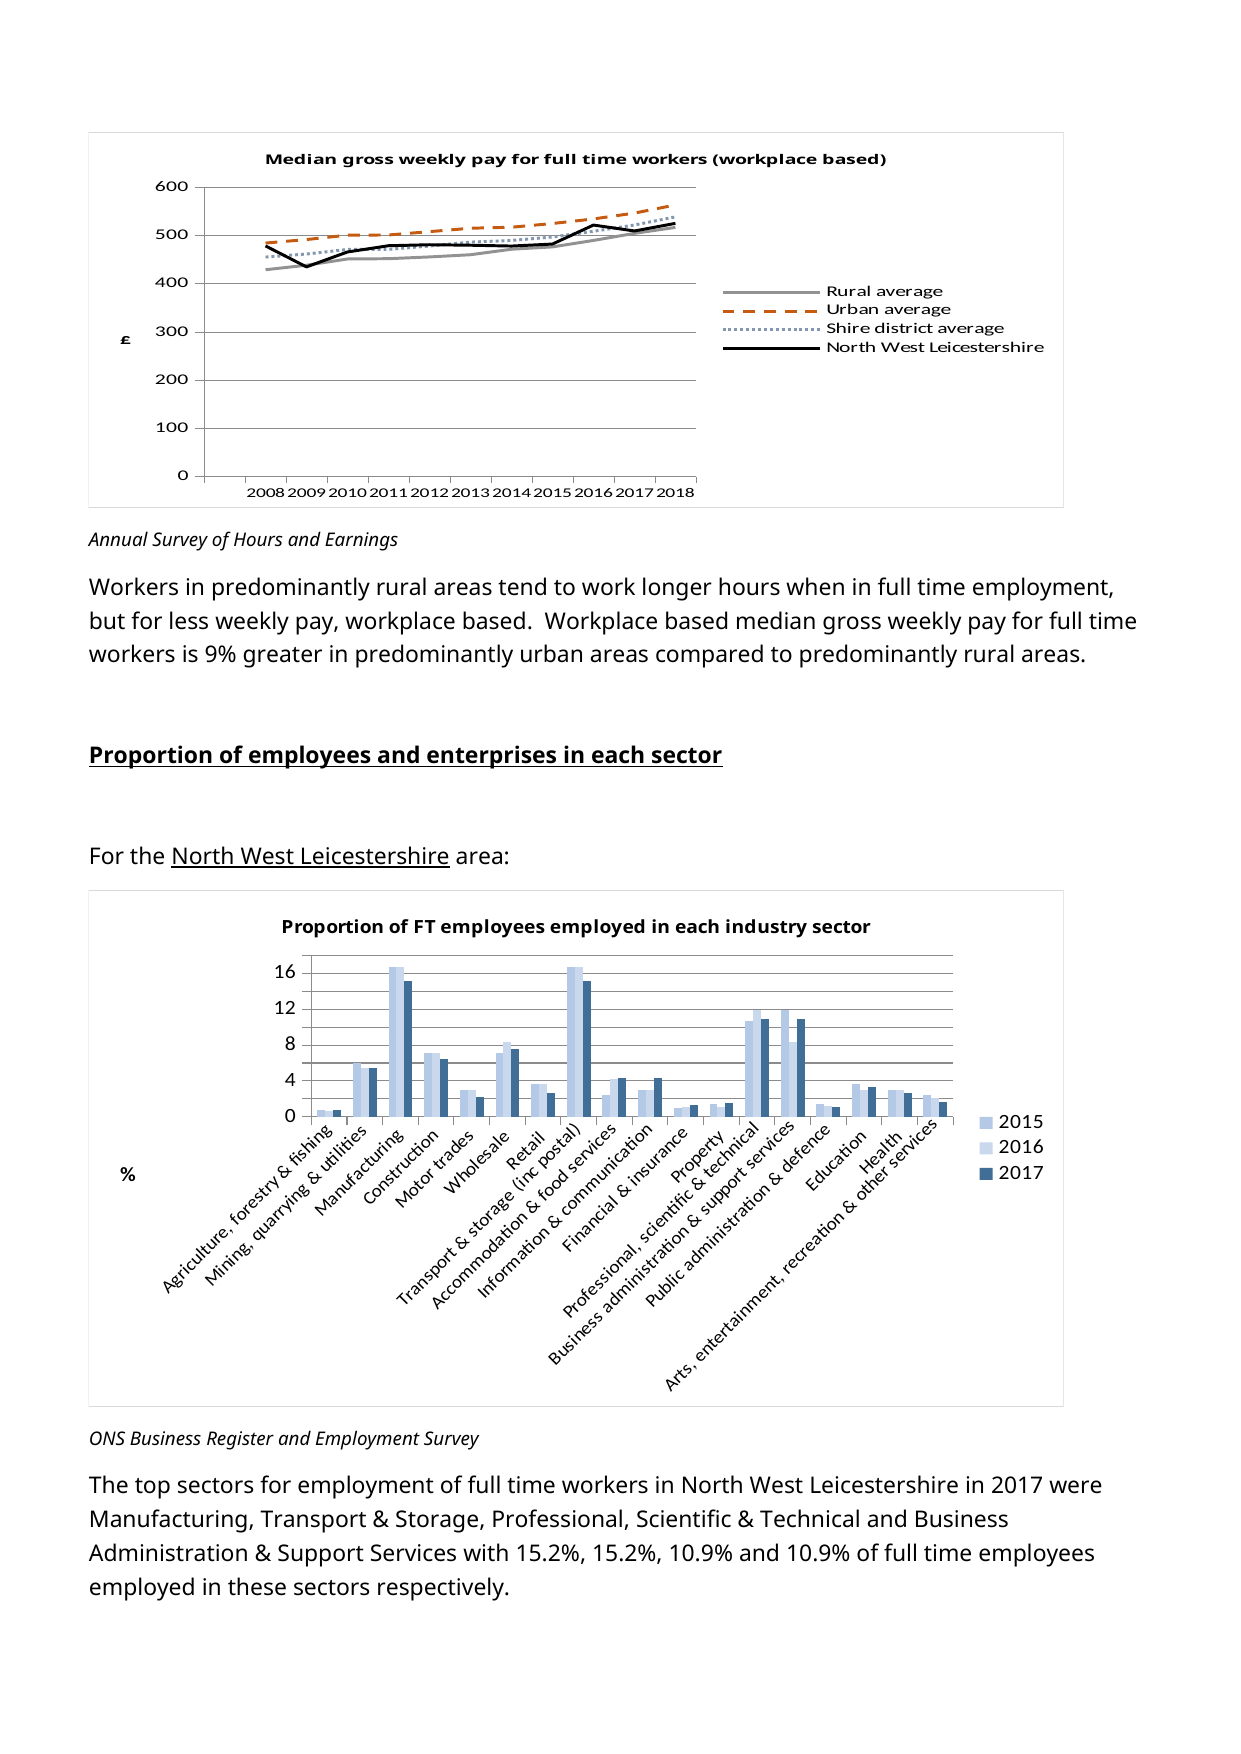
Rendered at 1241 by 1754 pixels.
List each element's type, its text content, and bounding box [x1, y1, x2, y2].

text Workers in predominantly rural areas tend to work longer hours when in full time employment, but for less weekly pay, workplace based. Workplace based median gross weekly pay for full time workers is 9% greater in predominantly urban areas compared to predominantly rural areas. [89, 571, 1152, 670]
text For the North West Leicestershire area: [89, 840, 1152, 871]
text Proportion of employees and enterprises in each sector [89, 739, 1152, 771]
text ONS Business Register and Employment Survey [89, 1425, 1152, 1451]
text Annual Survey of Hours and Earnings [89, 527, 1152, 552]
text The top sectors for employment of full time workers in North West Leicestershire in 2017 were Manufacturing, Transport & Storage, Professional, Scientific & Technical and Business Administration & Support Services with 15.2%, 15.2%, 10.9% and 10.9% of full time employees employed in these sectors respectively. [89, 1469, 1152, 1602]
